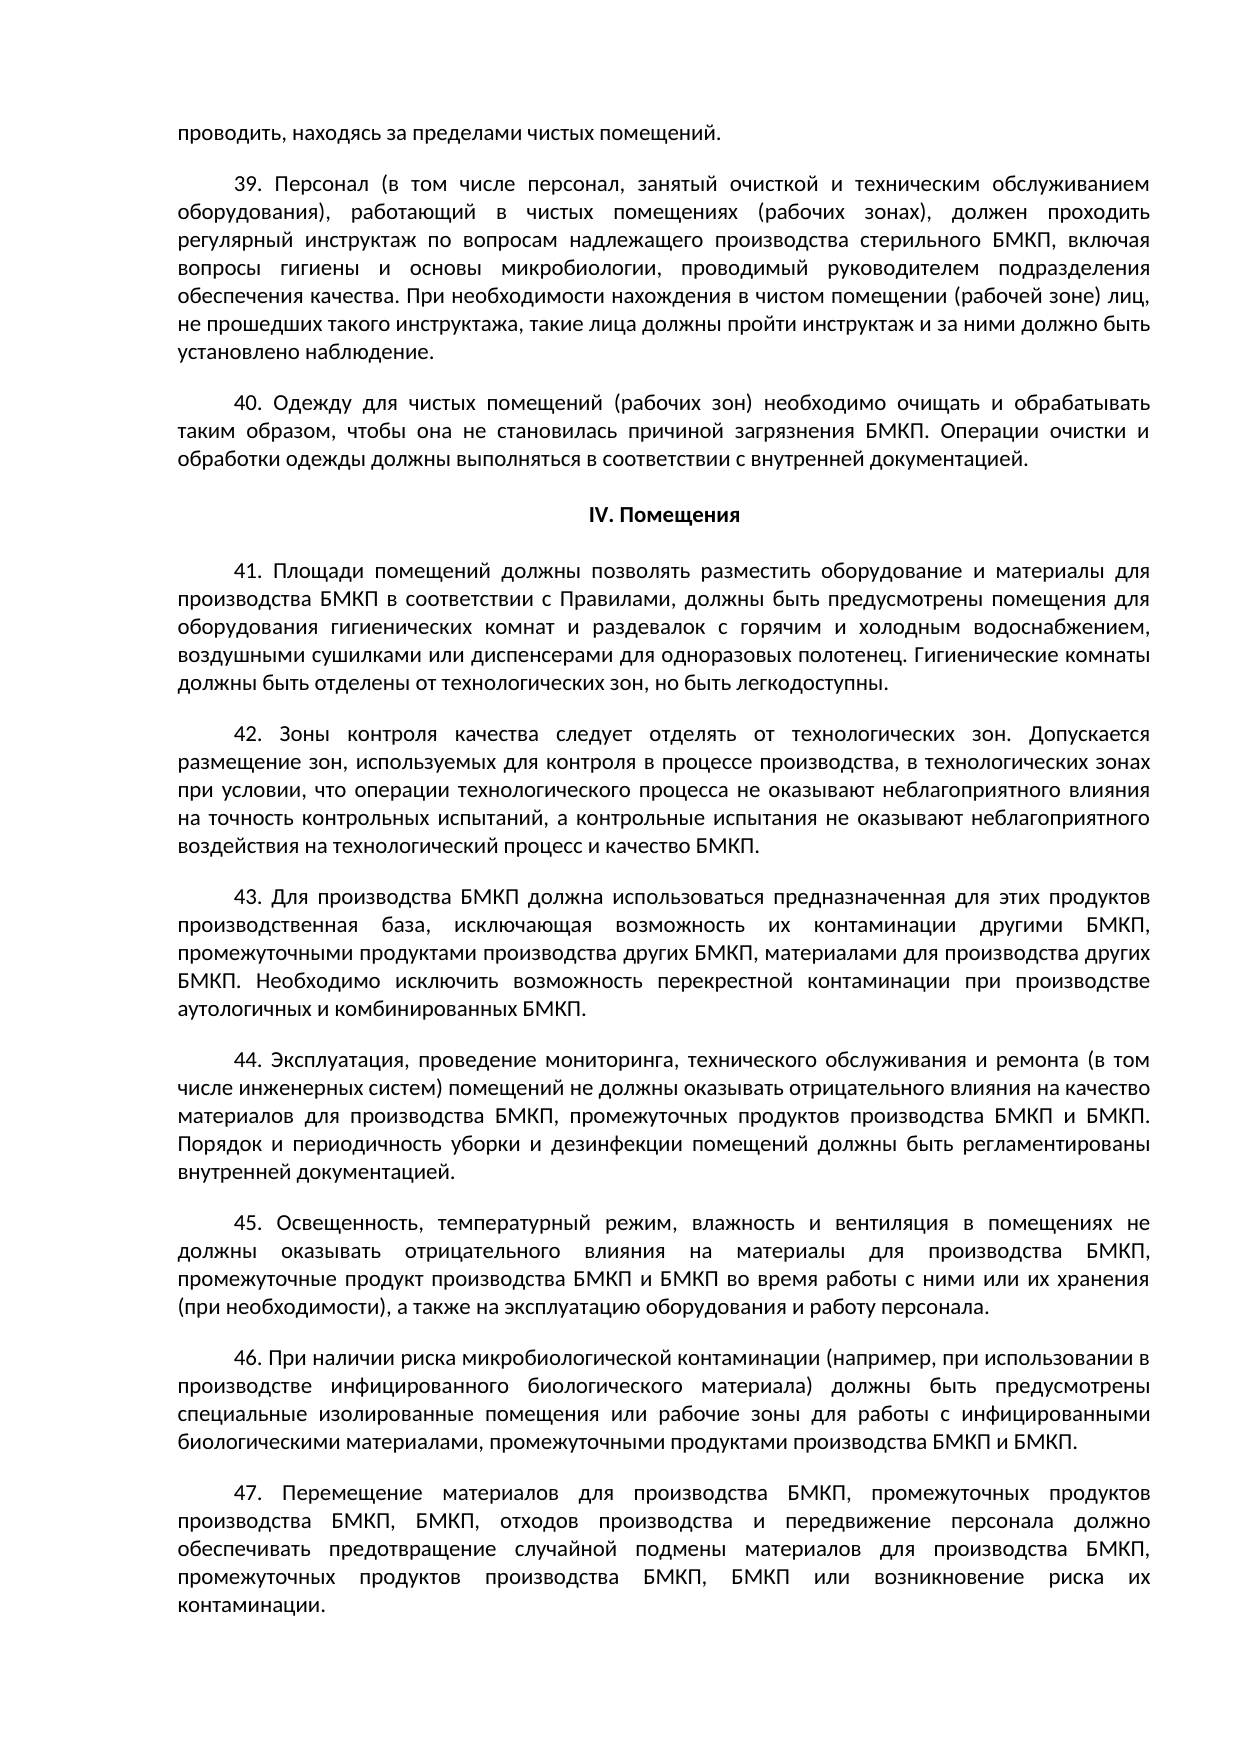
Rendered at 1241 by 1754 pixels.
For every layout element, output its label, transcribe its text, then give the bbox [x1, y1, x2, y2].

text 45. Освещенность, температурный режим, влажность и вентиляция в помещениях не должны оказывать отрицательного влияния на материалы для производства БМКП, промежуточные продукт производства БМКП и БМКП во время работы с ними или их хранения (при необходимости), а также на эксплуатацию оборудования и работу персонала. [177, 1208, 1152, 1320]
text 43. Для производства БМКП должна использоваться предназначенная для этих продуктов производственная база, исключающая возможность их контаминации другими БМКП, промежуточными продуктами производства других БМКП, материалами для производства других БМКП. Необходимо исключить возможность перекрестной контаминации при производстве аутологичных и комбинированных БМКП. [177, 882, 1152, 1022]
text 46. При наличии риска микробиологической контаминации (например, при использовании в производстве инфицированного биологического материала) должны быть предусмотрены специальные изолированные помещения или рабочие зоны для работы с инфицированными биологическими материалами, промежуточными продуктами производства БМКП и БМКП. [177, 1343, 1152, 1455]
title IV. Помещения [177, 500, 1152, 528]
text 41. Площади помещений должны позволять разместить оборудование и материалы для производства БМКП в соответствии с Правилами, должны быть предусмотрены помещения для оборудования гигиенических комнат и раздевалок с горячим и холодным водоснабжением, воздушными сушилками или диспенсерами для одноразовых полотенец. Гигиенические комнаты должны быть отделены от технологических зон, но быть легкодоступны. [177, 556, 1152, 696]
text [177, 118, 1152, 146]
text 47. Перемещение материалов для производства БМКП, промежуточных продуктов производства БМКП, БМКП, отходов производства и передвижение персонала должно обеспечивать предотвращение случайной подмены материалов для производства БМКП, промежуточных продуктов производства БМКП, БМКП или возникновение риска их контаминации. [177, 1478, 1152, 1618]
text 39. Персонал (в том числе персонал, занятый очисткой и техническим обслуживанием оборудования), работающий в чистых помещениях (рабочих зонах), должен проходить регулярный инструктаж по вопросам надлежащего производства стерильного БМКП, включая вопросы гигиены и основы микробиологии, проводимый руководителем подразделения обеспечения качества. При необходимости нахождения в чистом помещении (рабочей зоне) лиц, не прошедших такого инструктажа, такие лица должны пройти инструктаж и за ними должно быть установлено наблюдение. [177, 169, 1152, 365]
text 44. Эксплуатация, проведение мониторинга, технического обслуживания и ремонта (в том числе инженерных систем) помещений не должны оказывать отрицательного влияния на качество материалов для производства БМКП, промежуточных продуктов производства БМКП и БМКП. Порядок и периодичность уборки и дезинфекции помещений должны быть регламентированы внутренней документацией. [177, 1045, 1152, 1185]
text 42. Зоны контроля качества следует отделять от технологических зон. Допускается размещение зон, используемых для контроля в процессе производства, в технологических зонах при условии, что операции технологического процесса не оказывают неблагоприятного влияния на точность контрольных испытаний, а контрольные испытания не оказывают неблагоприятного воздействия на технологический процесс и качество БМКП. [177, 719, 1152, 859]
text 40. Одежду для чистых помещений (рабочих зон) необходимо очищать и обрабатывать таким образом, чтобы она не становилась причиной загрязнения БМКП. Операции очистки и обработки одежды должны выполняться в соответствии с внутренней документацией. [177, 388, 1152, 472]
